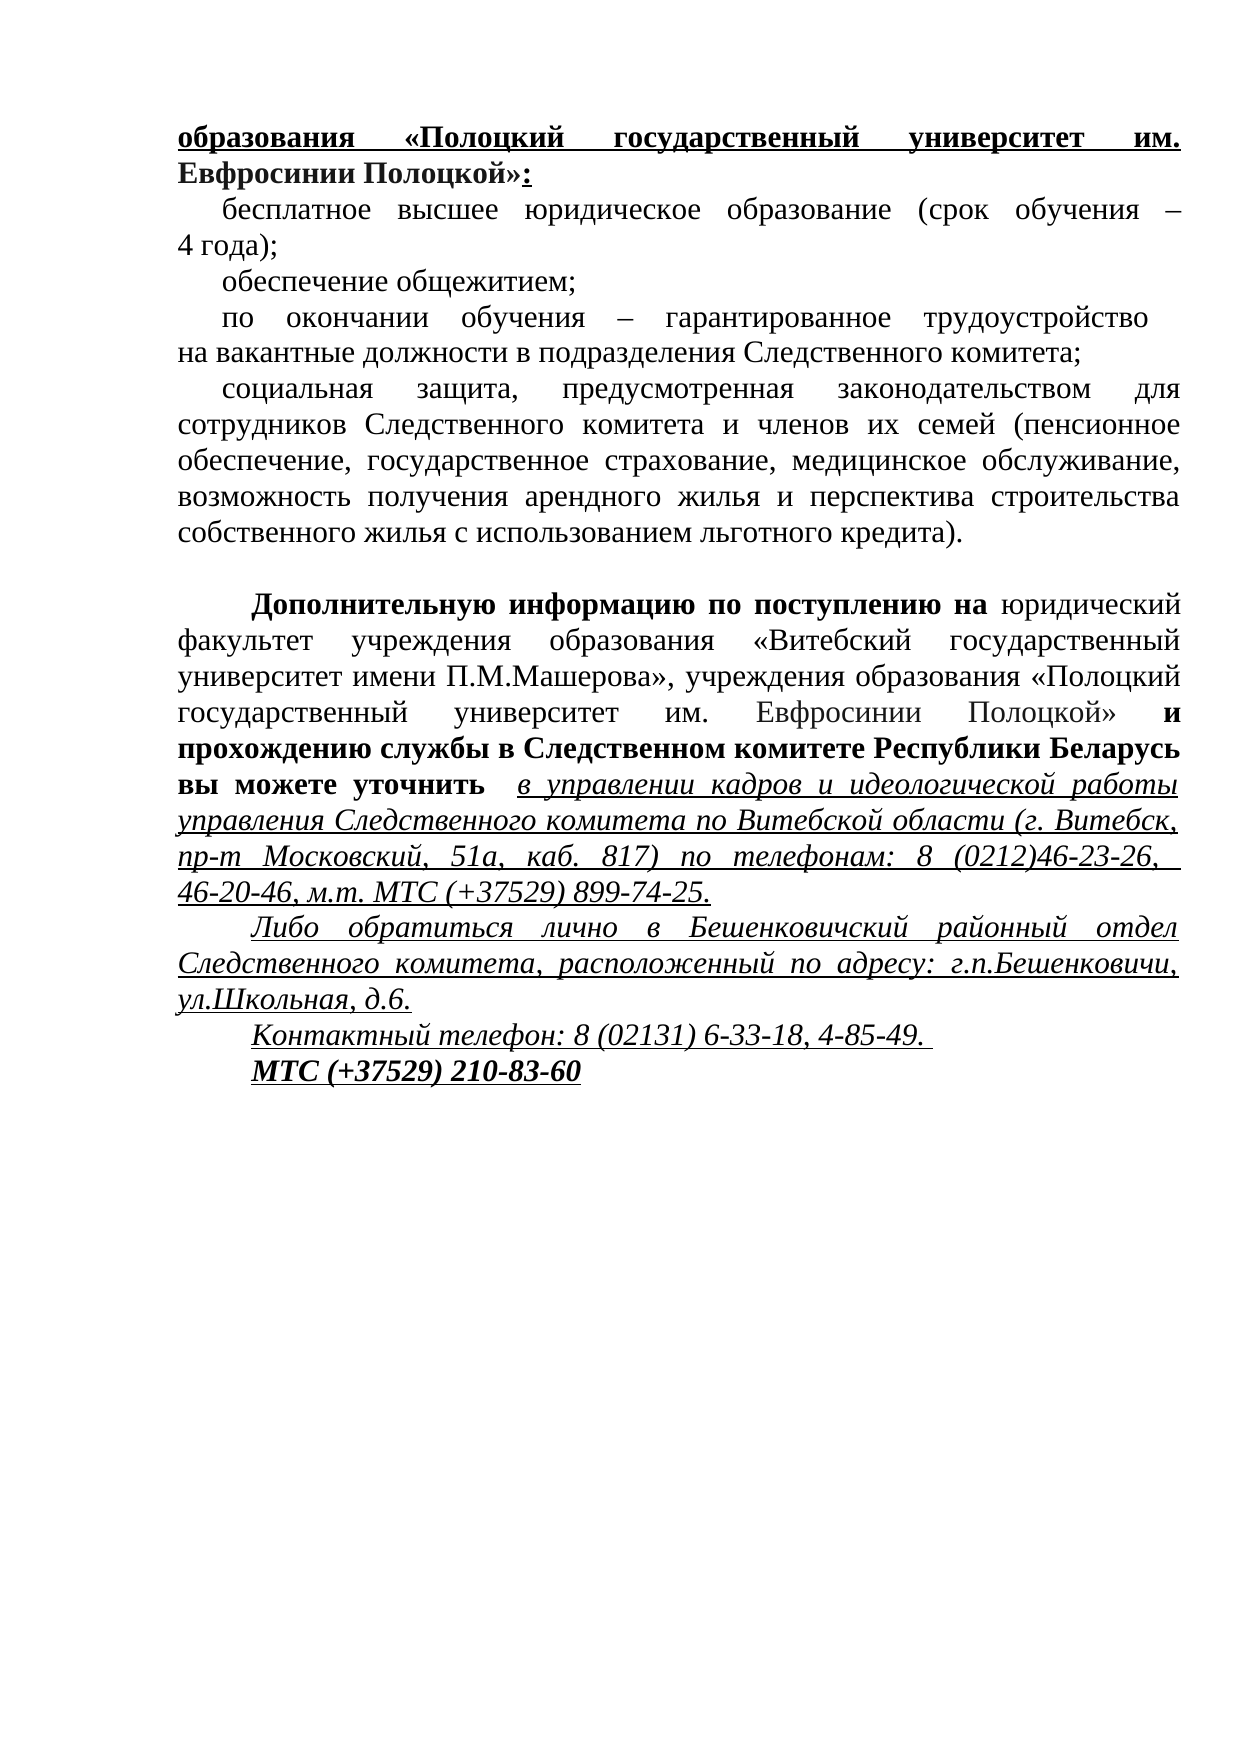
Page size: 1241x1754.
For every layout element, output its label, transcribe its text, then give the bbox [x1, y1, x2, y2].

text МТС (+37529) 210-83-60 [177, 1052, 1181, 1088]
text социальная защита, предусмотренная законодательством для сотрудников Следственного комитета и членов их семей (пенсионное обеспечение, государственное страхование, медицинское обслуживание, возможность получения арендного жилья и перспектива строительства собственного жилья с использованием льготного кредита). [177, 370, 1181, 549]
text по окончании обучения – гарантированное трудоустройство на вакантные должности в подразделения Следственного комитета; [177, 298, 1181, 370]
text Дополнительную информацию по поступлению на юридический факультет учреждения образования «Витебский государственный университет имени П.М.Машерова», учреждения образования «Полоцкий государственный университет им. Евфросинии Полоцкой» и прохождению службы в Следственном комитете Республики Беларусь вы можете уточнить в управлении кадров и идеологической работы управления Следственного комитета по Витебской области (г. Витебск, пр-т Московский, 51а, каб. 817) по телефонам: 8 (0212)46-23-26, 46-20-46, м.т. МТС (+37529) 899-74-25. [177, 869, 1181, 909]
text обеспечение общежитием; [177, 262, 1181, 298]
text Либо обратиться лично в Бешенковичский районный отдел Следственного комитета, расположенный по адресу: г.п.Бешенковичи, ул.Школьная, д.6. [177, 909, 1181, 1017]
text Дополнительную информацию по поступлению на юридический факультет учреждения образования «Витебский государственный университет имени П.М.Машерова», учреждения образования «Полоцкий государственный университет им. Евфросинии Полоцкой» и прохождению службы в Следственном комитете Республики Беларусь вы можете уточнить в управлении кадров и идеологической работы управления Следственного комитета по Витебской области (г. Витебск, пр-т Московский, 51а, каб. 817) по телефонам: 8 (0212)46-23-26, 46-20-46, м.т. МТС (+37529) 899-74-25. [177, 585, 1181, 868]
text бесплатное высшее юридическое образование (срок обучения – 4 года); [177, 190, 1181, 262]
text Контактный телефон: 8 (02131) 6-33-18, 4-85-49. [177, 1017, 1181, 1052]
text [177, 118, 1181, 149]
